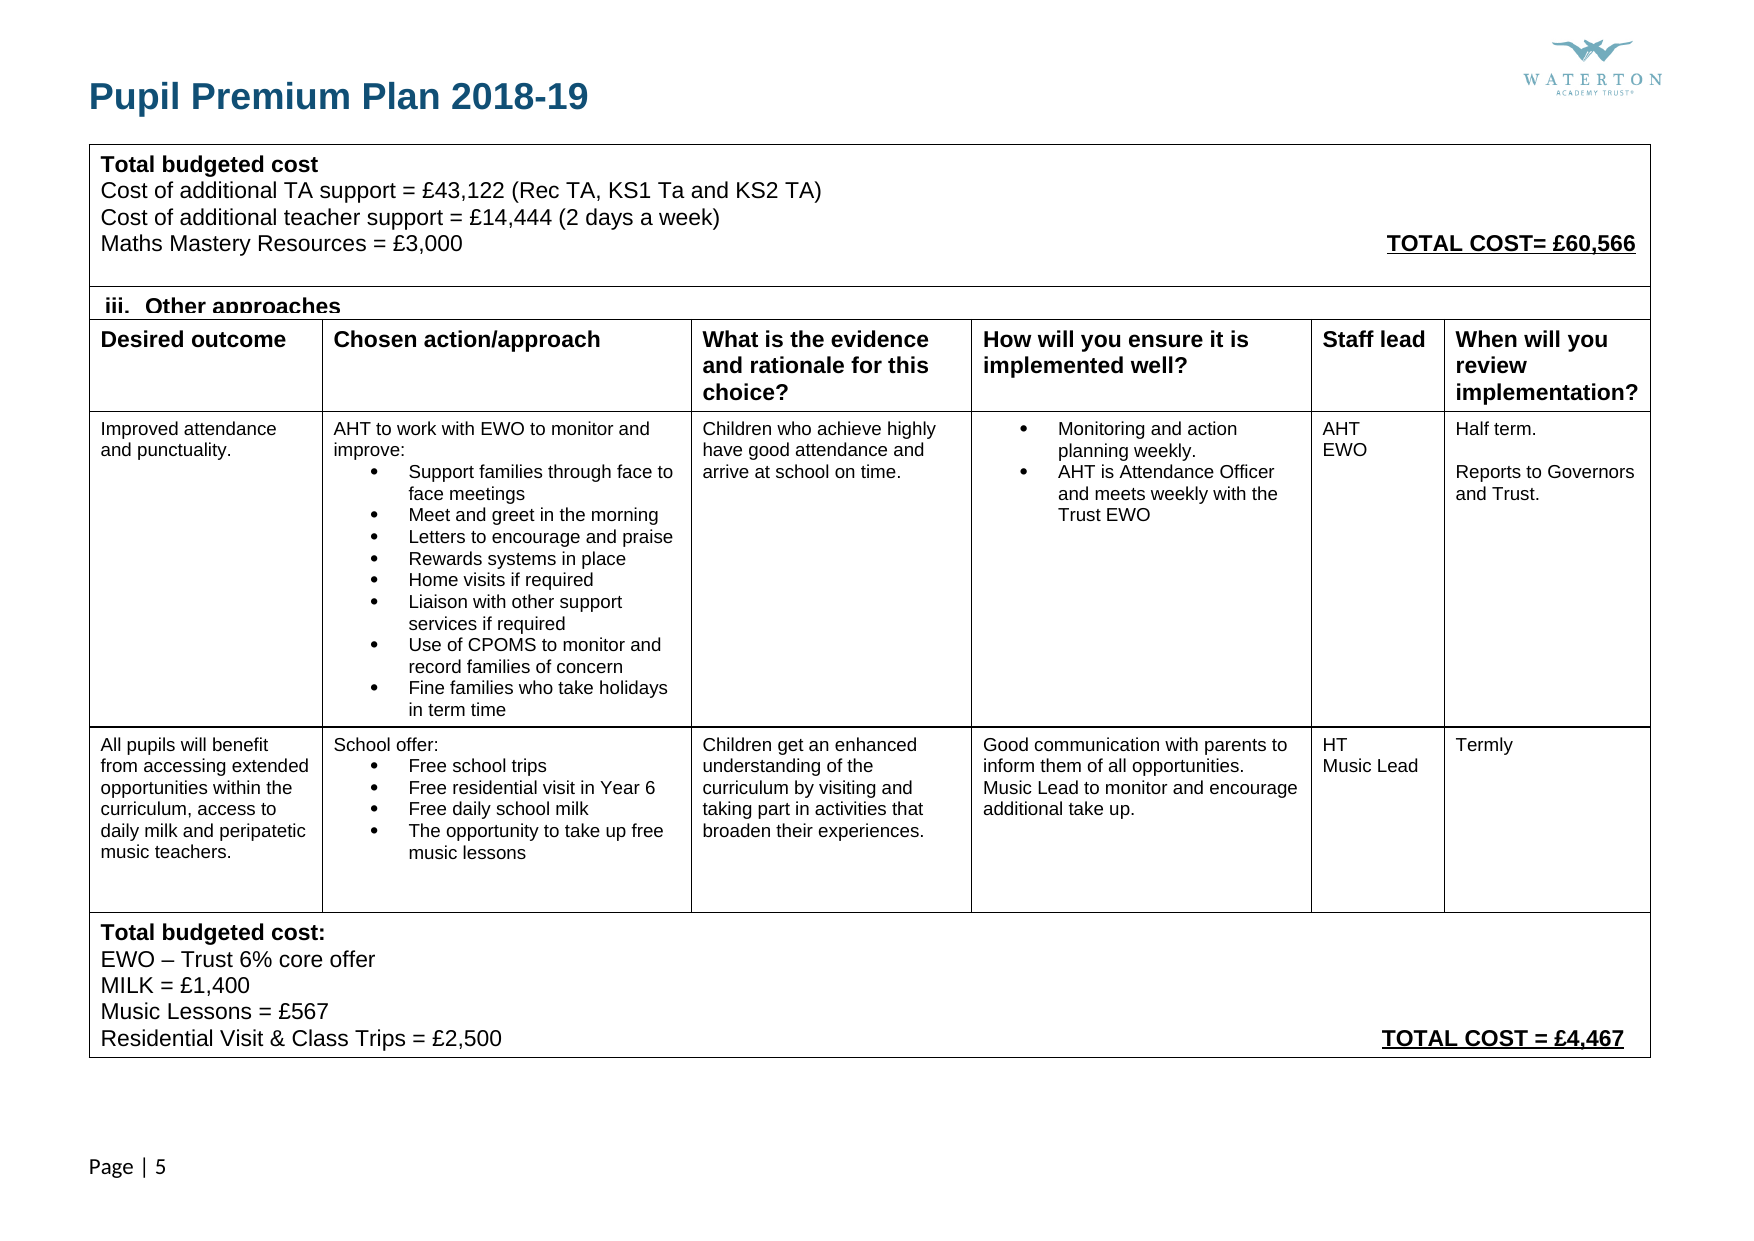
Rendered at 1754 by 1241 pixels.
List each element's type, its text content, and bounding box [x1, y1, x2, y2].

table_cell Staff lead [1312, 320, 1444, 411]
table_cell Children who achieve highly have good attendance and arrive at school on time. [692, 412, 971, 726]
table_cell Total budgeted cost Cost of additional TA support = £43,122 (Rec TA, KS1 Ta and KS2 TA) Cost of additional teacher support = £14,444 (2 days a week) Maths Mastery Resources = £3,000 TOTAL COST= £60,566 [90, 145, 1650, 286]
table_cell School offer: Free school trips Free residential visit in Year 6 Free daily school milk The opportunity to take up free music lessons [323, 728, 691, 912]
table_cell AHT to work with EWO to monitor and improve: Support families through face to face meetings Meet and greet in the morning Letters to encourage and praise Rewards systems in place Home visits if required Liaison with other support services if required Use of CPOMS to monitor and record families of concern Fine families who take holidays in term time [323, 412, 691, 726]
table_cell Good communication with parents to inform them of all opportunities. Music Lead to monitor and encourage additional take up. [972, 728, 1311, 912]
table_cell Half term. Reports to Governors and Trust. [1445, 412, 1650, 726]
table_cell Improved attendance and punctuality. [90, 412, 322, 726]
table_cell Termly [1445, 728, 1650, 912]
table_cell Total budgeted cost: EWO – Trust 6% core offer MILK = £1,400 Music Lessons = £567 Residential Visit & Class Trips = £2,500 TOTAL COST = £4,467 [90, 913, 1650, 1057]
table_cell All pupils will benefit from accessing extended opportunities within the curriculum, access to daily milk and peripatetic music teachers. [90, 728, 322, 912]
table_cell Other approaches [90, 287, 1650, 319]
table_cell What is the evidence and rationale for this choice? [692, 320, 971, 411]
table_cell Monitoring and action planning weekly. AHT is Attendance Officer and meets weekly with the Trust EWO [972, 412, 1311, 726]
table_cell Children get an enhanced understanding of the curriculum by visiting and taking part in activities that broaden their experiences. [692, 728, 971, 912]
table_cell When will you review implementation? [1445, 320, 1650, 411]
table_cell Desired outcome [90, 320, 322, 411]
table_cell Chosen action/approach [323, 320, 691, 411]
picture [1521, 0, 1663, 141]
table_cell HT Music Lead [1312, 728, 1444, 912]
table_cell AHT EWO [1312, 412, 1444, 726]
table_cell How will you ensure it is implemented well? [972, 320, 1311, 411]
